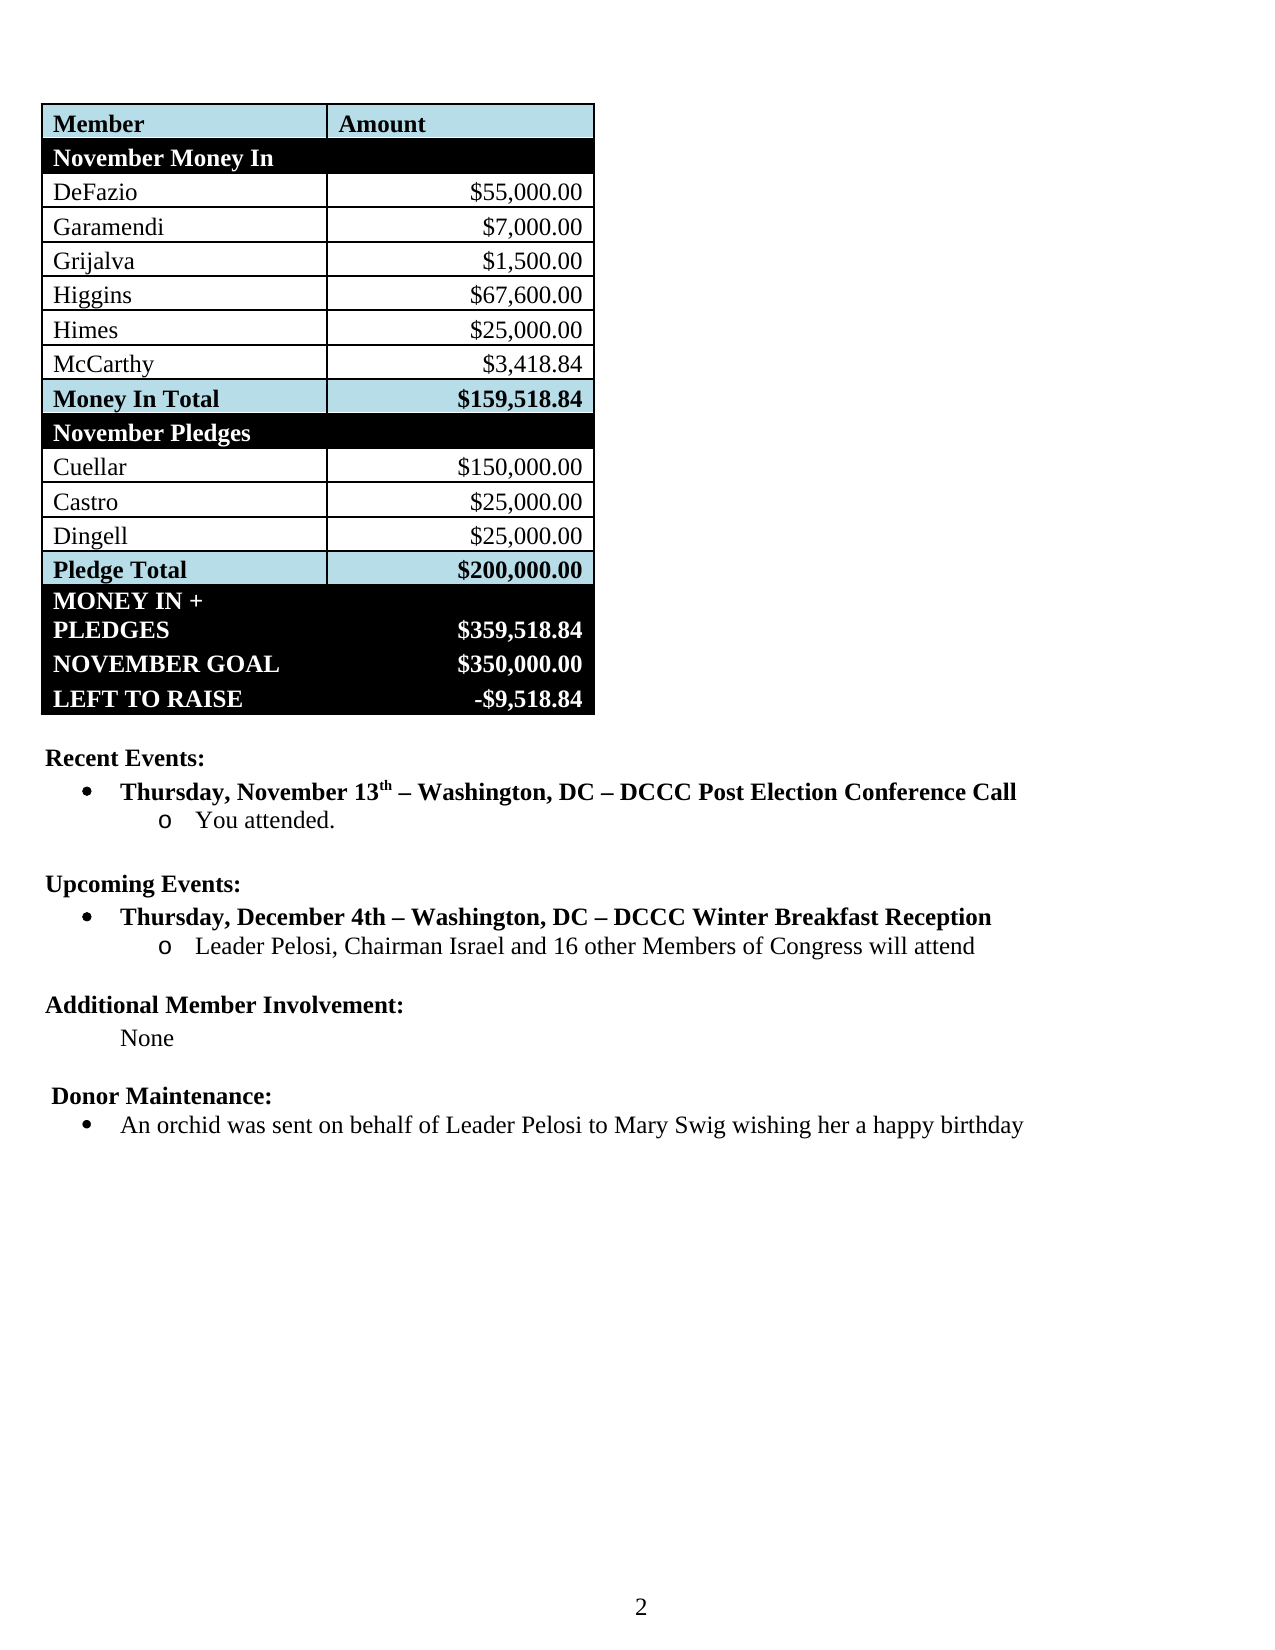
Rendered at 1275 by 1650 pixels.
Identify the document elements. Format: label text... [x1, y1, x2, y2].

text Upcoming Events: [45, 869, 1237, 898]
table_cell $25,000.00 [328, 518, 593, 550]
table_cell $3,418.84 [328, 346, 593, 378]
table_cell $1,500.00 [328, 243, 593, 275]
table_cell Money In Total [43, 380, 326, 412]
list Thursday, November 13th – Washington, DC – DCCC Post Election Conference Call [82, 777, 1237, 805]
table_cell McCarthy [43, 346, 326, 378]
text None [120, 1023, 1237, 1052]
text Donor Maintenance: [45, 1081, 1237, 1110]
table_cell Dingell [43, 518, 326, 550]
table_cell $150,000.00 [328, 449, 593, 481]
table_cell $359,518.84 [328, 586, 593, 644]
table_cell Castro [43, 483, 326, 516]
table_cell November Money In [43, 140, 326, 172]
table_cell $67,600.00 [328, 277, 593, 309]
table_header Amount [328, 105, 593, 137]
table_cell Pledge Total [43, 552, 326, 584]
table_cell November Pledges [43, 415, 326, 447]
table_cell -$9,518.84 [328, 680, 593, 713]
table_cell Grijalva [43, 243, 326, 275]
table_cell MONEY IN + PLEDGES [43, 586, 326, 644]
table_cell $25,000.00 [328, 311, 593, 344]
list An orchid was sent on behalf of Leader Pelosi to Mary Swig wishing her a happy birthday [82, 1110, 1237, 1138]
table_cell [328, 415, 593, 447]
table_cell $159,518.84 [328, 380, 593, 412]
table_cell Himes [43, 311, 326, 344]
table_cell Garamendi [43, 208, 326, 241]
table_cell LEFT TO RAISE [43, 680, 326, 713]
list Leader Pelosi, Chairman Israel and 16 other Members of Congress will attend [157, 931, 1237, 962]
table_cell $55,000.00 [328, 174, 593, 206]
list You attended. [157, 805, 1237, 836]
table_cell [328, 140, 593, 172]
table_cell $25,000.00 [328, 483, 593, 516]
list Thursday, December 4th – Washington, DC – DCCC Winter Breakfast Reception [82, 902, 1237, 931]
table_cell NOVEMBER GOAL [43, 646, 326, 678]
table_cell Cuellar [43, 449, 326, 481]
table_cell $7,000.00 [328, 208, 593, 241]
table_cell $200,000.00 [328, 552, 593, 584]
table_cell $350,000.00 [328, 646, 593, 678]
table_cell DeFazio [43, 174, 326, 206]
text Additional Member Involvement: [45, 991, 1237, 1019]
table_cell Higgins [43, 277, 326, 309]
table_header Member [43, 105, 326, 137]
text Recent Events: [45, 743, 1237, 772]
